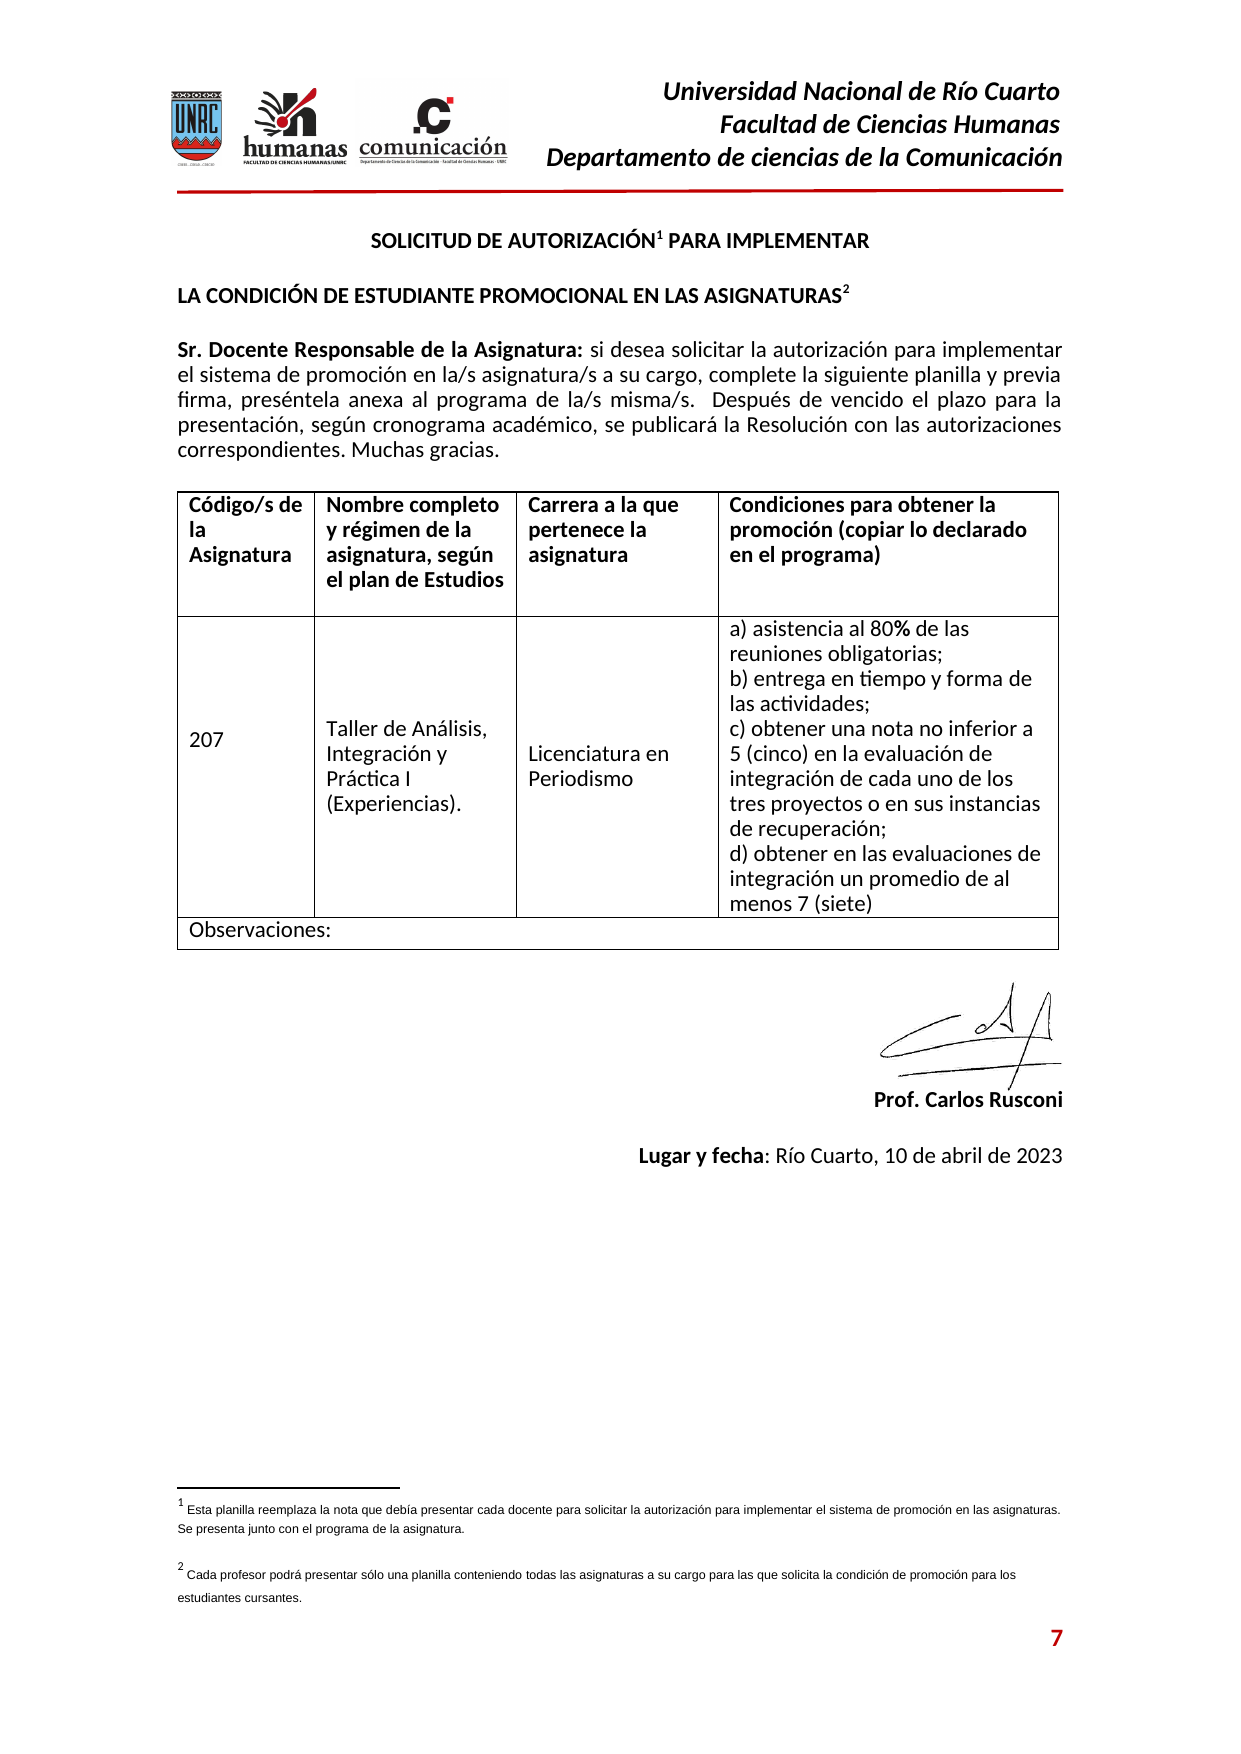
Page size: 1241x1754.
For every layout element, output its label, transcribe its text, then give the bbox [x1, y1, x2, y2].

picture [171, 91, 222, 166]
text Sr. Docente Responsable de la Asignatura: si desea solicitar la autorización para implementar el sistema de promoción en la/s asignatura/s a su cargo, complete la siguiente planilla y previa firma, preséntela anexa al programa de la/s misma/s. Después de vencido el plazo para la presentación, según cronograma académico, se publicará la Resolución con las autorizaciones correspondientes. Muchas gracias. [177, 337, 1063, 462]
table_cell 207 [178, 617, 314, 917]
table_cell Observaciones: [178, 918, 1058, 949]
table_header Nombre completo y régimen de la asignatura, según el plan de Estudios [315, 493, 516, 616]
table_cell a) asistencia al 80% de las reuniones obligatorias; b) entrega en tiempo y forma de las actividades; c) obtener una nota no inferior a 5 (cinco) en la evaluación de integración de cada uno de los tres proyectos o en sus instancias de recuperación; d) obtener en las evaluaciones de integración un promedio de al menos 7 (siete) [719, 617, 1058, 917]
text Prof. Carlos Rusconi [177, 1087, 1063, 1112]
picture [355, 78, 510, 167]
picture [878, 980, 1064, 1092]
list SOLICITUD DE AUTORIZACIÓN PARA IMPLEMENTAR [177, 229, 1063, 254]
table_cell Taller de Análisis, Integración y Práctica I (Experiencias). [315, 617, 516, 917]
text Lugar y fecha: Río Cuarto, 10 de abril de 2023 [177, 1141, 1063, 1169]
table_header Condiciones para obtener la promoción (copiar lo declarado en el programa) [719, 493, 1058, 616]
picture [237, 82, 352, 167]
text LA CONDICIÓN DE ESTUDIANTE PROMOCIONAL EN LAS ASIGNATURAS [177, 283, 1063, 308]
table_cell Licenciatura en Periodismo [517, 617, 718, 917]
table_header Carrera a la que pertenece la asignatura [517, 493, 718, 616]
table_header Código/s de la Asignatura [178, 493, 314, 616]
